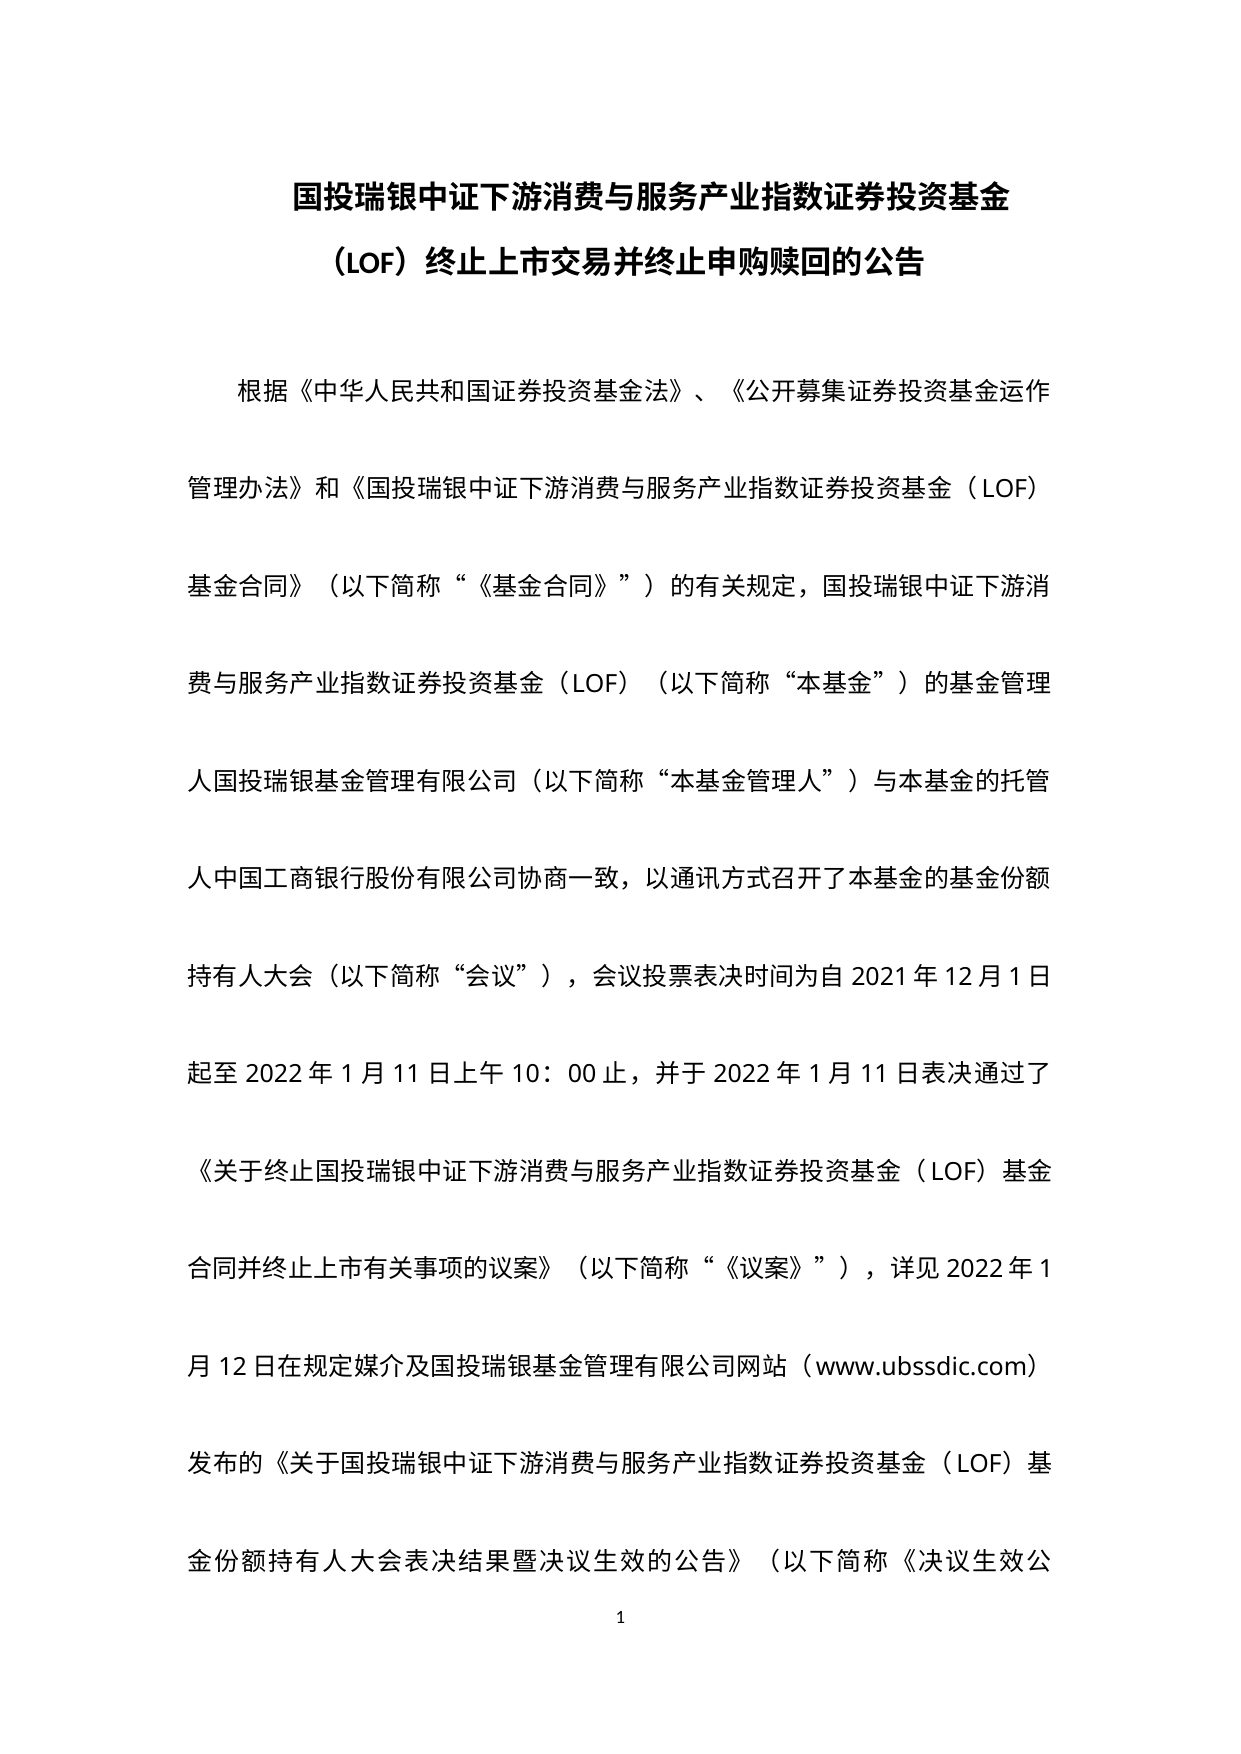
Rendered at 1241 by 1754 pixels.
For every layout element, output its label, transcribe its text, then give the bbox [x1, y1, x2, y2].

text 国投瑞银中证下游消费与服务产业指数证券投资基金（LOF）终止上市交易并终止申购赎回的公告 [187, 162, 1053, 292]
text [187, 357, 1053, 1592]
